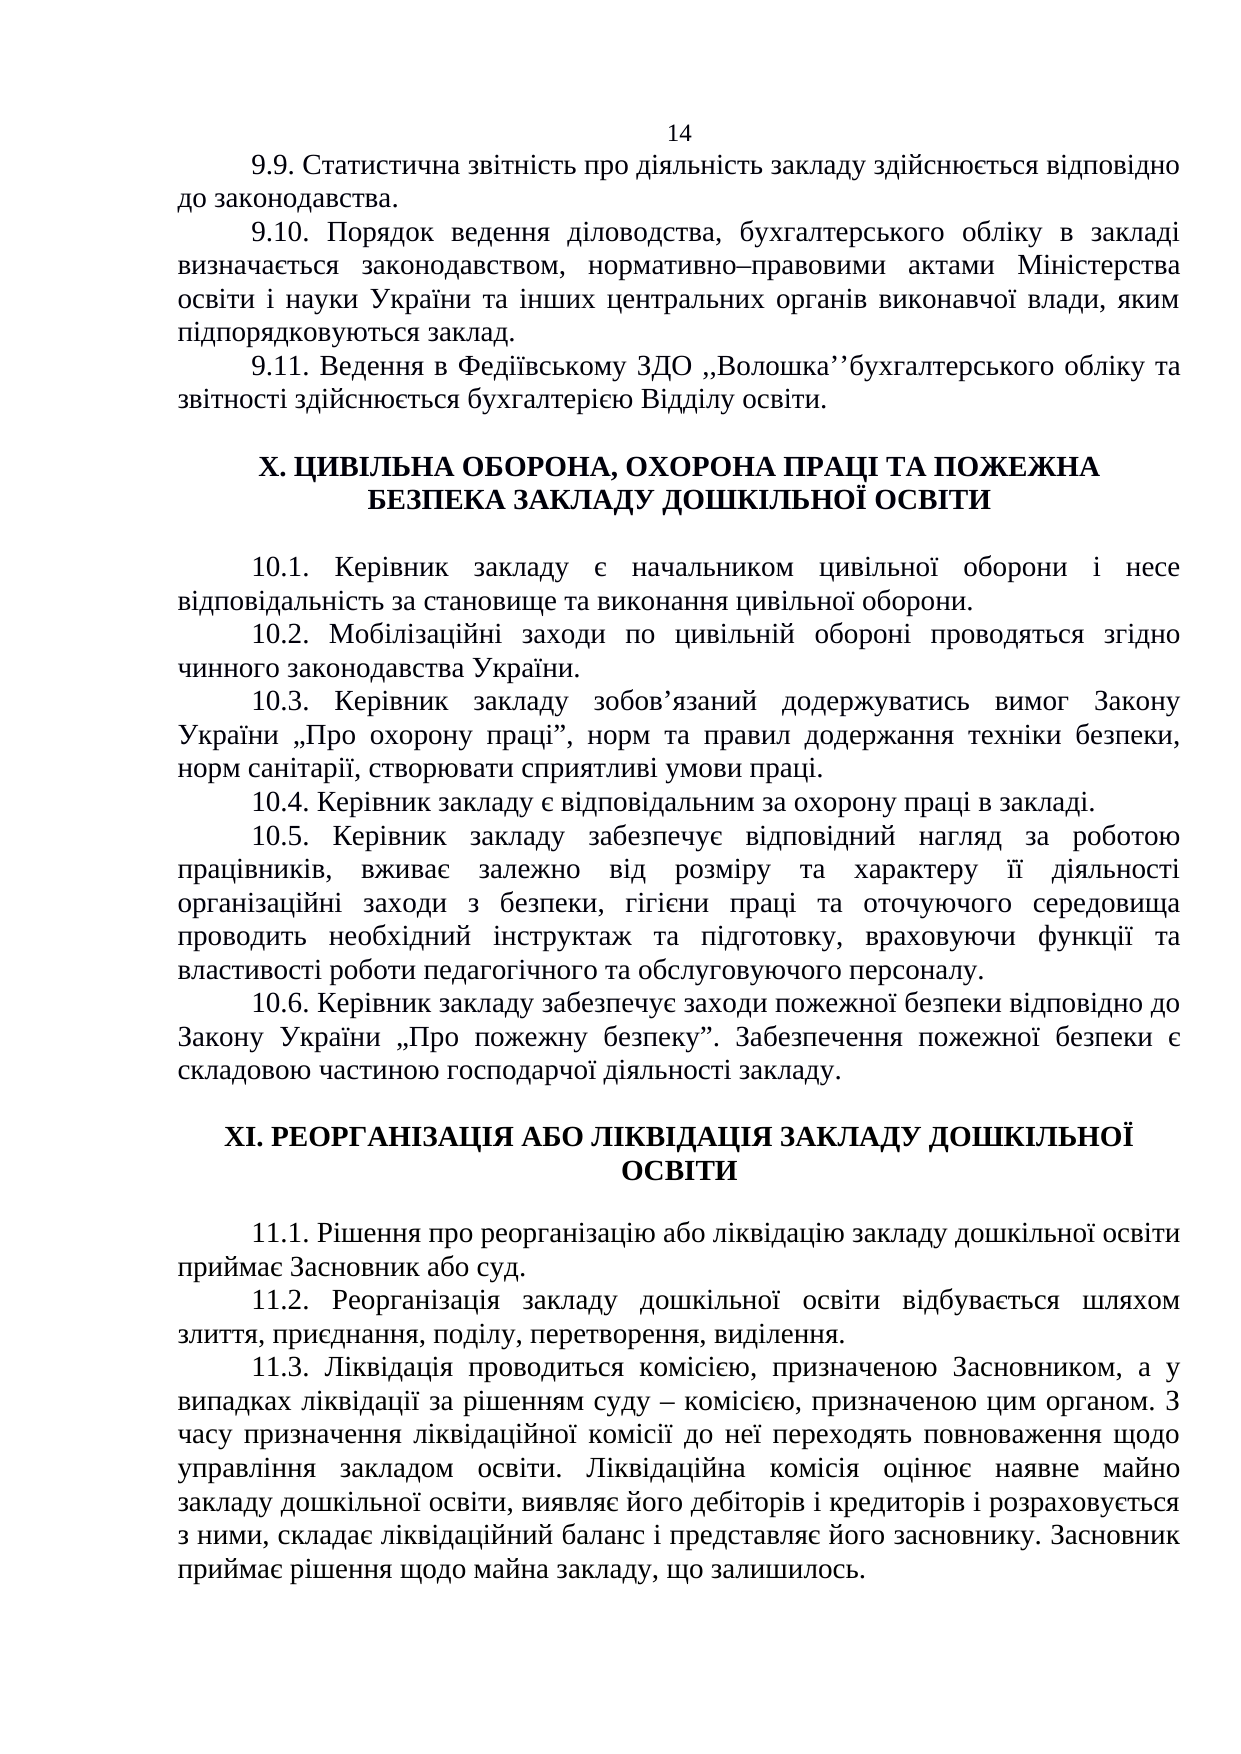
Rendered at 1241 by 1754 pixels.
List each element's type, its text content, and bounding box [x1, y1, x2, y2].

text 10.1. Керівник закладу є начальником цивільної оборони і несе відповідальність за становище та виконання цивільної оборони. [177, 549, 1181, 616]
text 9.9. Статистична звітність про діяльність закладу здійснюється відповідно до законодавства. [177, 147, 1181, 214]
text 10.5. Керівник закладу забезпечує відповідний нагляд за роботою працівників, вживає залежно від розміру та характеру її діяльності організаційні заходи з безпеки, гігієни праці та оточуючого середовища проводить необхідний інструктаж та підготовку, враховуючи функції та властивості роботи педагогічного та обслуговуючого персоналу. [177, 818, 1181, 985]
text 9.11. Ведення в Федіївському ЗДО ,,Волошка’’бухгалтерського обліку та звітності здійснюється бухгалтерією Відділу освіти. [177, 348, 1181, 415]
text X. ЦИВІЛЬНА ОБОРОНА, ОХОРОНА ПРАЦІ ТА ПОЖЕЖНА [177, 449, 1181, 482]
text 9.10. Порядок ведення діловодства, бухгалтерського обліку в закладі визначається законодавством, нормативно–правовими актами Міністерства освіти і науки України та інших центральних органів виконавчої влади, яким підпорядковуються заклад. [177, 214, 1181, 348]
text 10.2. Мобілізаційні заходи по цивільній обороні проводяться згідно чинного законодавства України. [177, 616, 1181, 683]
text 10.6. Керівник закладу забезпечує заходи пожежної безпеки відповідно до Закону України „Про пожежну безпеку”. Забезпечення пожежної безпеки є складовою частиною господарчої діяльності закладу. [177, 985, 1181, 1086]
text XІ. РЕОРГАНІЗАЦІЯ АБО ЛІКВІДАЦІЯ ЗАКЛАДУ ДОШКІЛЬНОЇ ОСВІТИ [177, 1119, 1181, 1187]
text 11.2. Реорганізація закладу дошкільної освіти відбувається шляхом злиття, приєднання, поділу, перетворення, виділення. [177, 1282, 1181, 1349]
text 11.1. Рішення про реорганізацію або ліквідацію закладу дошкільної освіти приймає Засновник або суд. [177, 1215, 1181, 1282]
text 10.3. Керівник закладу зобов’язаний додержуватись вимог Закону України „Про охорону праці”, норм та правил додержання техніки безпеки, норм санітарії, створювати сприятливі умови праці. [177, 683, 1181, 784]
text 11.3. Ліквідація проводиться комісією, призначеною Засновником, а у випадках ліквідації за рішенням суду – комісією, призначеною цим органом. З часу призначення ліквідаційної комісії до неї переходять повноваження щодо управління закладом освіти. Ліквідаційна комісія оцінює наявне майно закладу дошкільної освіти, виявляє його дебіторів і кредиторів і розраховується з ними, складає ліквідаційний баланс і представляє його засновнику. Засновник приймає рішення щодо майна закладу, що залишилось. [177, 1349, 1181, 1584]
text 10.4. Керівник закладу є відповідальним за охорону праці в закладі. [177, 784, 1181, 818]
text БЕЗПЕКА ЗАКЛАДУ ДОШКІЛЬНОЇ ОСВІТИ [177, 482, 1181, 516]
